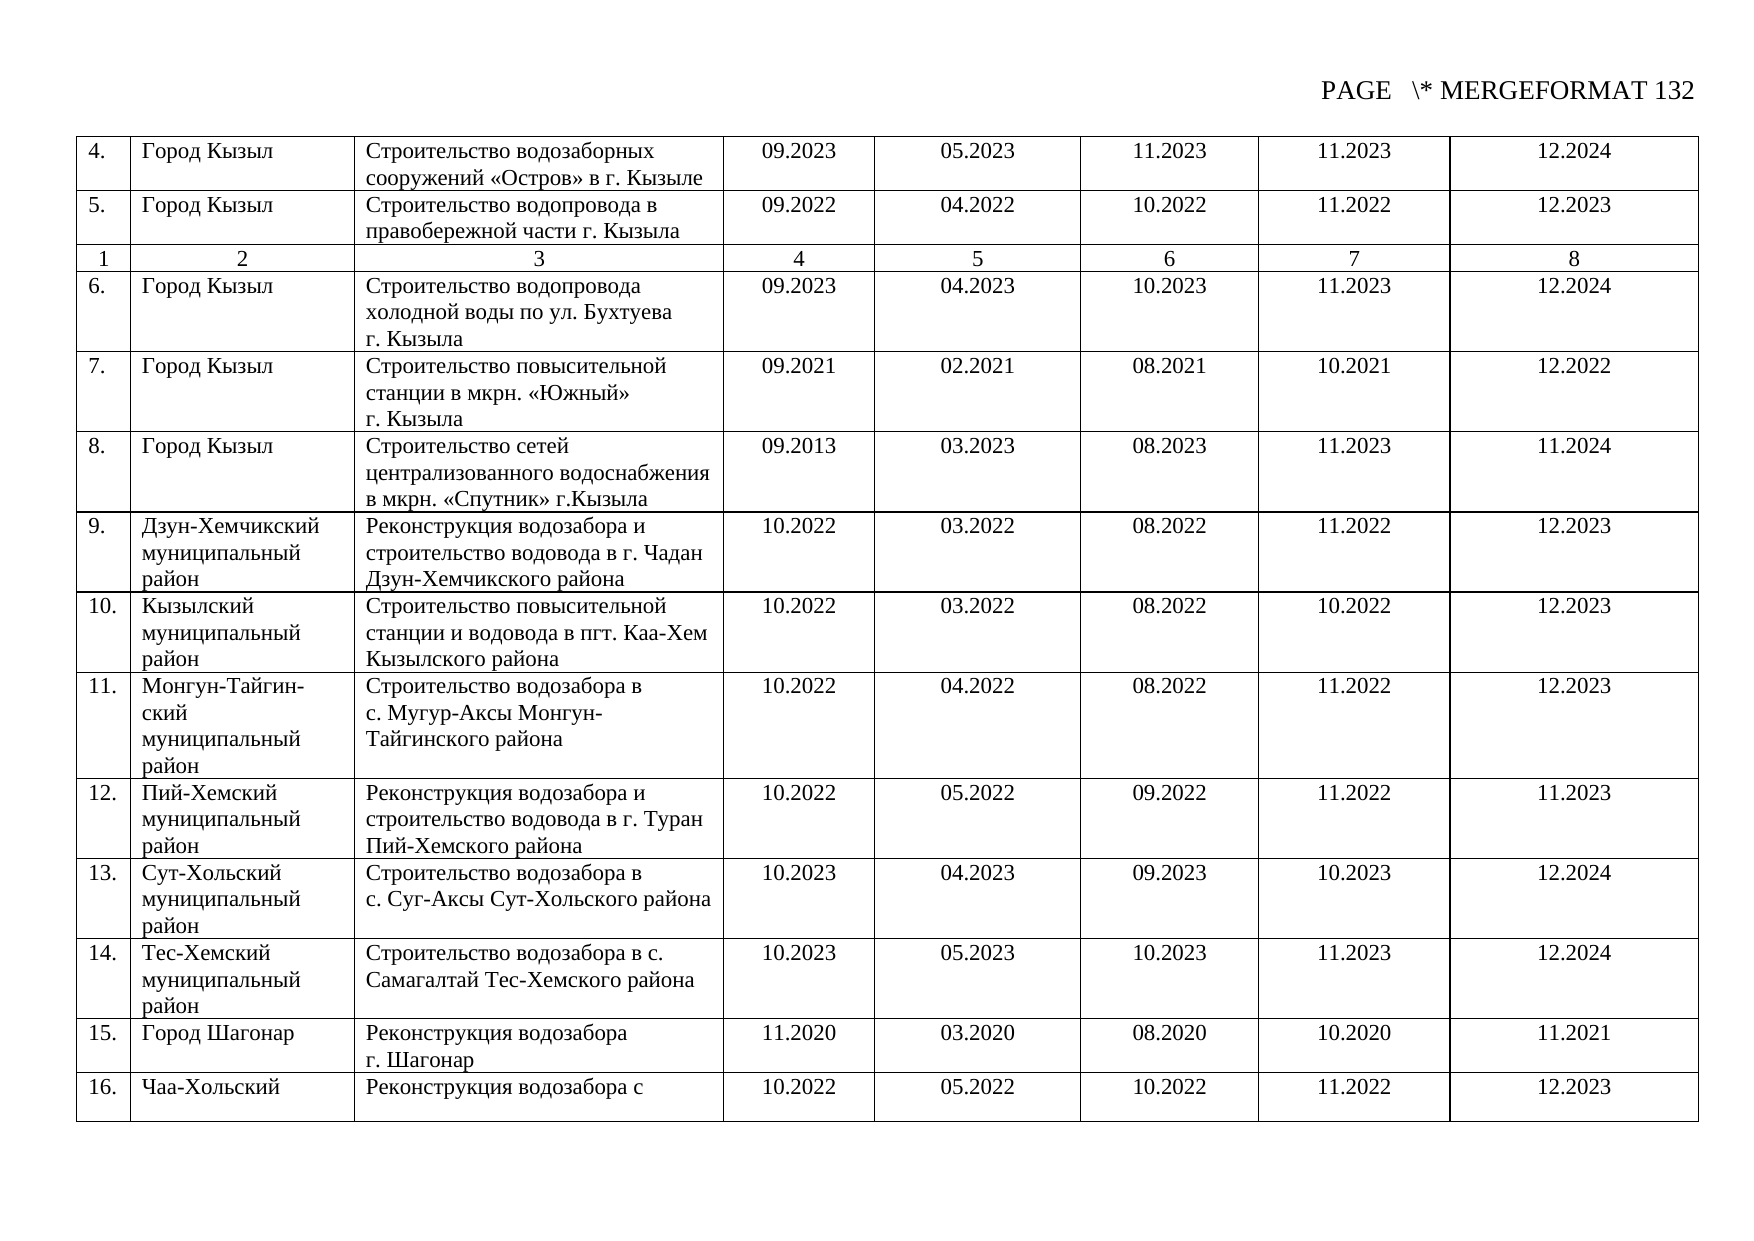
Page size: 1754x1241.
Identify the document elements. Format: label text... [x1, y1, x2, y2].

table_cell 10.2023 [1081, 939, 1258, 1018]
table_cell 12. [77, 779, 130, 858]
table_cell 11.2022 [1259, 513, 1449, 591]
table_cell 08.2022 [1081, 673, 1258, 778]
table_cell 15. [77, 1019, 130, 1072]
table_cell 13. [77, 859, 130, 938]
table_cell 8 [1451, 245, 1698, 271]
table_cell 05.2022 [875, 779, 1080, 858]
table_cell Строительство повысительной станции и водовода в пгт. Каа-Хем Кызылского района [355, 593, 723, 672]
table_cell Пий-Хемский муниципальный район [131, 779, 354, 858]
table_cell Реконструкция водозабора и строительство водовода в г. Туран Пий-Хемского района [355, 779, 723, 858]
table_cell 09.2023 [724, 272, 874, 351]
table_cell 4 [724, 245, 874, 271]
table_cell Строительство водопровода холодной воды по ул. Бухтуева г. Кызыла [355, 272, 723, 351]
table_cell 10.2022 [724, 779, 874, 858]
table_cell 08.2022 [1081, 593, 1258, 672]
table_cell 09.2013 [724, 432, 874, 511]
table_cell 05.2022 [875, 1073, 1080, 1121]
table_cell 09.2023 [724, 137, 874, 190]
table_cell Город Кызыл [131, 137, 354, 190]
table_cell 10.2022 [1081, 1073, 1258, 1121]
table_cell 08.2022 [1081, 513, 1258, 591]
table_cell 03.2022 [875, 513, 1080, 591]
table_cell Тес-Хемский муниципальный район [131, 939, 354, 1018]
table_cell 11.2023 [1259, 432, 1449, 511]
table_cell 10.2022 [1081, 191, 1258, 244]
table_cell 02.2021 [875, 352, 1080, 431]
table_cell Город Кызыл [131, 272, 354, 351]
table_cell 1 [77, 245, 130, 271]
table_cell 12.2022 [1451, 352, 1698, 431]
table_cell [131, 1073, 354, 1121]
table_cell 11. [77, 673, 130, 778]
table_cell 10.2021 [1259, 352, 1449, 431]
table_cell 11.2023 [1259, 137, 1449, 190]
table_cell 11.2022 [1259, 779, 1449, 858]
table_cell 09.2023 [1081, 859, 1258, 938]
table_cell Кызылский муниципальный район [131, 593, 354, 672]
table_cell 08.2021 [1081, 352, 1258, 431]
table_cell 10. [77, 593, 130, 672]
table_cell 12.2024 [1451, 939, 1698, 1018]
table_cell 10.2022 [724, 673, 874, 778]
table_cell Реконструкция водозабора и строительство водовода в г. Чадан Дзун-Хемчикского района [355, 513, 723, 591]
table_cell 2 [131, 245, 354, 271]
table_cell Город Шагонар [131, 1019, 354, 1072]
table_cell 10.2023 [724, 859, 874, 938]
table_cell 14. [77, 939, 130, 1018]
table_cell 11.2022 [1259, 673, 1449, 778]
table_cell 4. [77, 137, 130, 190]
table_cell Строительство водозабора в с. Суг-Аксы Сут-Хольского района [355, 859, 723, 938]
table_cell 12.2024 [1451, 137, 1698, 190]
table_cell 10.2022 [1259, 593, 1449, 672]
table_cell 6 [1081, 245, 1258, 271]
table_cell 10.2023 [1259, 859, 1449, 938]
table_cell 05.2023 [875, 939, 1080, 1018]
table_cell 7 [1259, 245, 1449, 271]
table_cell Город Кызыл [131, 432, 354, 511]
table_cell 9. [77, 513, 130, 591]
table_cell 12.2024 [1451, 272, 1698, 351]
table_cell Строительство водозабора в с. Мугур-Аксы Монгун-Тайгинского района [355, 673, 723, 778]
table_cell 11.2020 [724, 1019, 874, 1072]
table_cell 08.2020 [1081, 1019, 1258, 1072]
table_cell 04.2023 [875, 272, 1080, 351]
table_cell 11.2023 [1259, 939, 1449, 1018]
table_cell Дзун-Хемчикский муниципальный район [131, 513, 354, 591]
table_cell 10.2022 [724, 513, 874, 591]
table_cell 10.2023 [1081, 272, 1258, 351]
table_cell 10.2022 [724, 593, 874, 672]
table_cell 11.2024 [1451, 432, 1698, 511]
table_cell Строительство водозаборных сооружений «Остров» в г. Кызыле [355, 137, 723, 190]
table_cell 03.2022 [875, 593, 1080, 672]
table_cell 05.2023 [875, 137, 1080, 190]
table_cell 10.2020 [1259, 1019, 1449, 1072]
table_cell 04.2023 [875, 859, 1080, 938]
table_cell 09.2021 [724, 352, 874, 431]
table_cell 09.2022 [1081, 779, 1258, 858]
table_cell 5. [77, 191, 130, 244]
table_cell Сут-Хольский муниципальный район [131, 859, 354, 938]
table_cell 08.2023 [1081, 432, 1258, 511]
table_cell Строительство повысительной станции в мкрн. «Южный» г. Кызыла [355, 352, 723, 431]
table_cell 09.2022 [724, 191, 874, 244]
table_cell 16. [77, 1073, 130, 1121]
table_cell 03.2023 [875, 432, 1080, 511]
table_cell 12.2023 [1451, 1073, 1698, 1121]
table_cell 04.2022 [875, 673, 1080, 778]
table_cell 11.2022 [1259, 191, 1449, 244]
table_cell Строительство водопровода в правобережной части г. Кызыла [355, 191, 723, 244]
table_cell 12.2024 [1451, 859, 1698, 938]
table_cell Город Кызыл [131, 191, 354, 244]
table_cell 10.2022 [724, 1073, 874, 1121]
table_cell 12.2023 [1451, 673, 1698, 778]
table_cell 11.2023 [1081, 137, 1258, 190]
table_cell 04.2022 [875, 191, 1080, 244]
table_cell 5 [875, 245, 1080, 271]
table_cell Реконструкция водозабора г. Шагонар [355, 1019, 723, 1072]
table_cell 11.2023 [1259, 272, 1449, 351]
table_cell Строительство сетей централизованного водоснабжения в мкрн. «Спутник» г.Кызыла [355, 432, 723, 511]
table_cell 10.2023 [724, 939, 874, 1018]
table_cell 8. [77, 432, 130, 511]
table_cell 7. [77, 352, 130, 431]
table_cell Строительство водозабора в с. Самагалтай Тес-Хемского района [355, 939, 723, 1018]
table_cell Город Кызыл [131, 352, 354, 431]
table_cell 12.2023 [1451, 191, 1698, 244]
table_cell 11.2023 [1451, 779, 1698, 858]
table_cell Монгун-Тайгин-ский муниципальный район [131, 673, 354, 778]
table_cell 03.2020 [875, 1019, 1080, 1072]
table_cell 11.2021 [1451, 1019, 1698, 1072]
table_cell 3 [355, 245, 723, 271]
table_cell 6. [77, 272, 130, 351]
table_cell 11.2022 [1259, 1073, 1449, 1121]
table_cell 12.2023 [1451, 593, 1698, 672]
table_cell 12.2023 [1451, 513, 1698, 591]
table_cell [355, 1073, 723, 1121]
